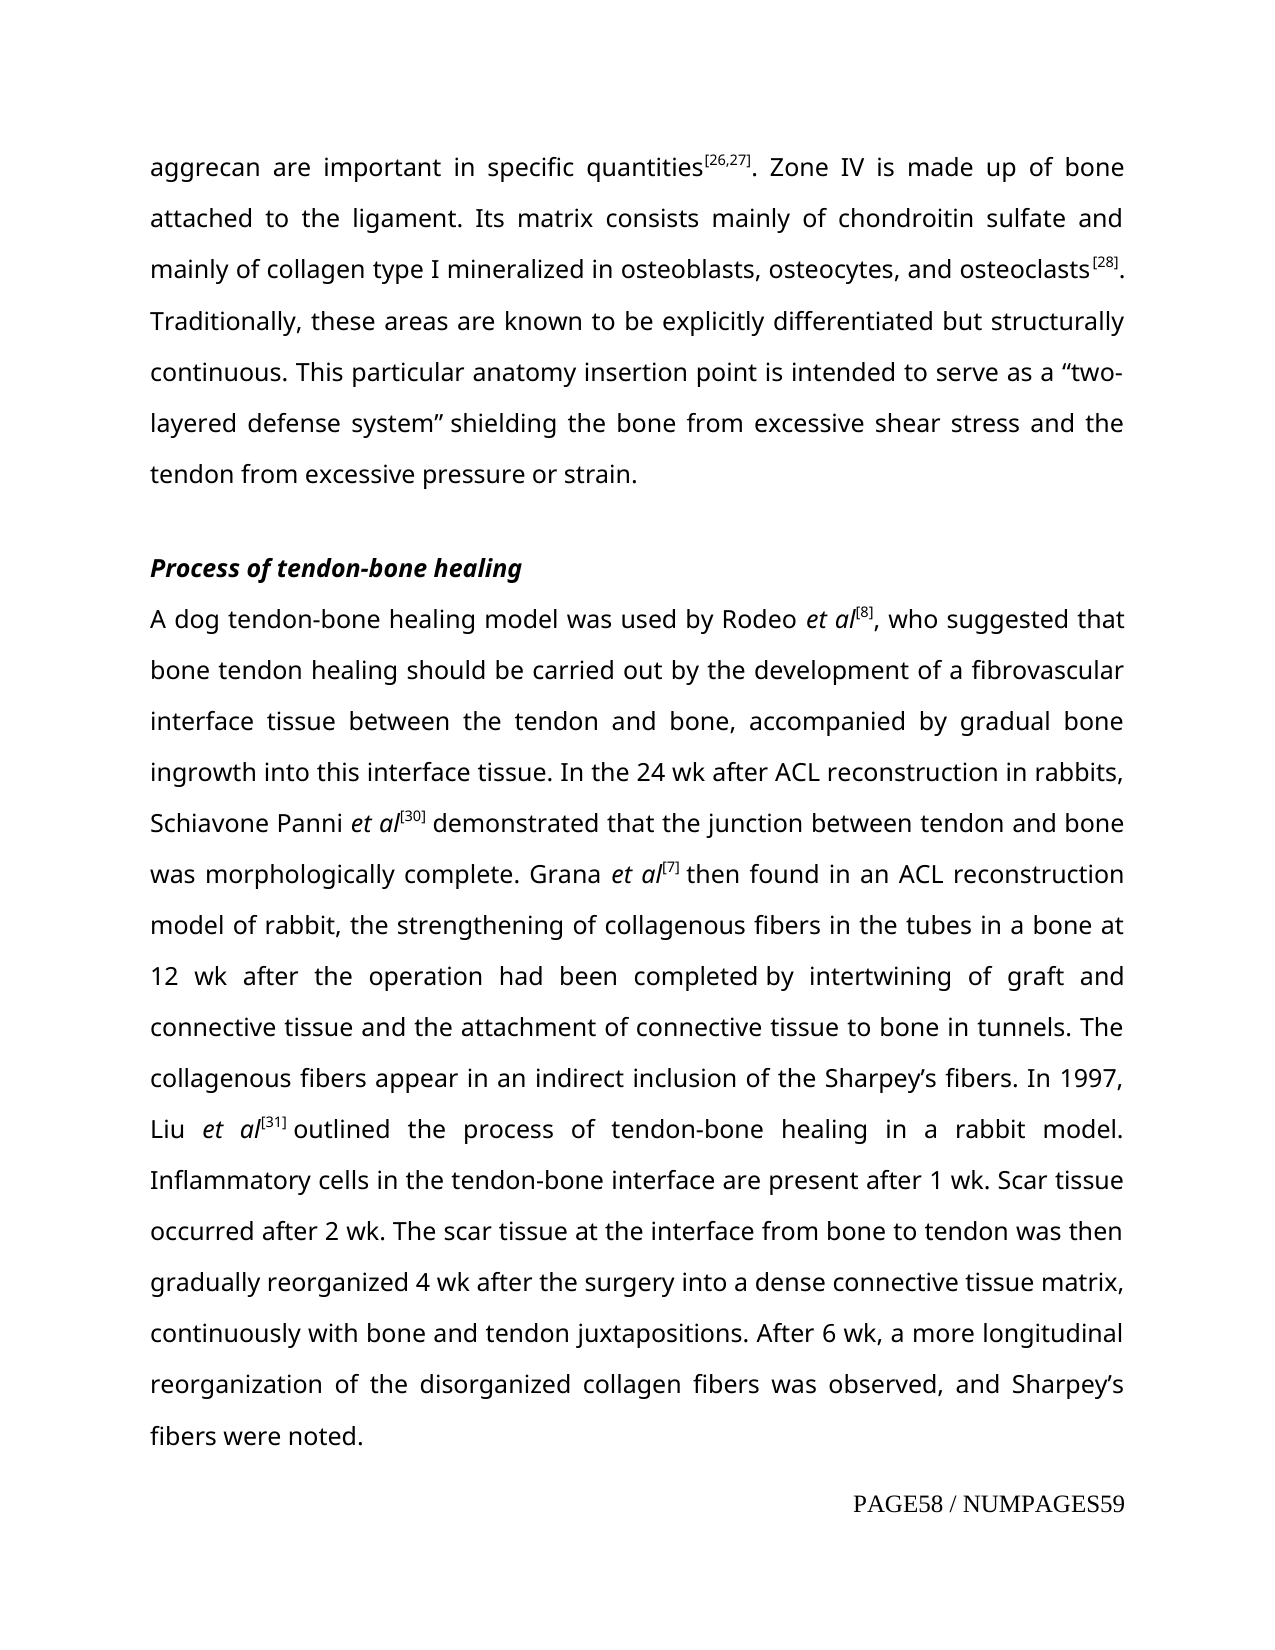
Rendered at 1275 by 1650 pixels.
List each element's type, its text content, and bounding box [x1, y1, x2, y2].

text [150, 150, 1125, 490]
text A dog tendon-bone healing model was used by Rodeo et al[8], who suggested that bone tendon healing should be carried out by the development of a fibrovascular interface tissue between the tendon and bone, accompanied by gradual bone ingrowth into this interface tissue. In the 24 wk after ACL reconstruction in rabbits, Schiavone Panni et al[30] demonstrated that the junction between tendon and bone was morphologically complete. Grana et al[7] then found in an ACL reconstruction model of rabbit, the strengthening of collagenous fibers in the tubes in a bone at 12 wk after the operation had been completed by intertwining of graft and connective tissue and the attachment of connective tissue to bone in tunnels. The collagenous fibers appear in an indirect inclusion of the Sharpey’s fibers. In 1997, Liu et al[31] outlined the process of tendon-bone healing in a rabbit model. Inflammatory cells in the tendon-bone interface are present after 1 wk. Scar tissue occurred after 2 wk. The scar tissue at the interface from bone to tendon was then gradually reorganized 4 wk after the surgery into a dense connective tissue matrix, continuously with bone and tendon juxtapositions. After 6 wk, a more longitudinal reorganization of the disorganized collagen fibers was observed, and Sharpey’s fibers were noted. [150, 601, 1125, 1452]
text Process of tendon-bone healing [150, 550, 1125, 584]
